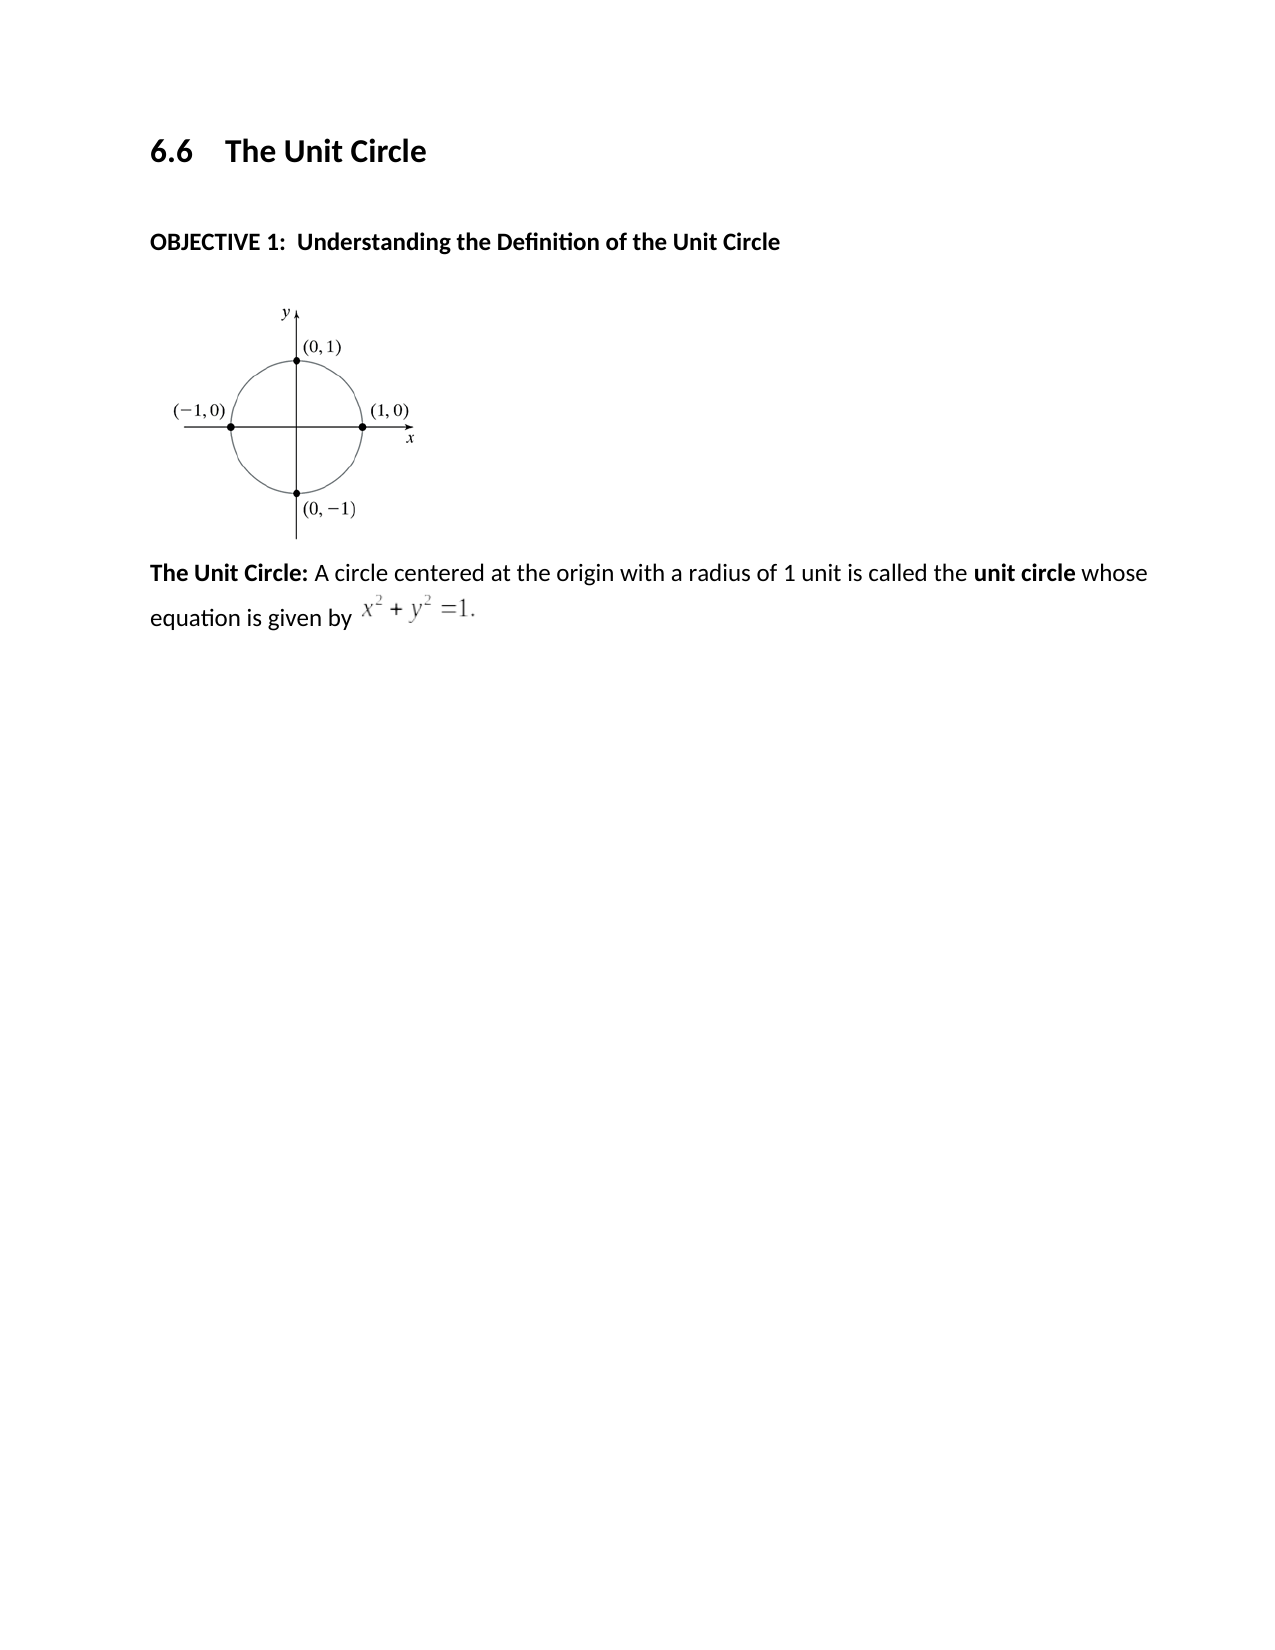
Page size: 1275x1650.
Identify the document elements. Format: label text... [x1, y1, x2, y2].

text The Unit Circle: A circle centered at the origin with a radius of 1 unit is called the unit circle whose equation is given by [150, 557, 1170, 633]
subtitle OBJECTIVE 1: Understanding the Definition of the Unit Circle [150, 226, 1170, 257]
title 6.6 The Unit Circle [150, 130, 1170, 171]
picture [150, 285, 442, 558]
